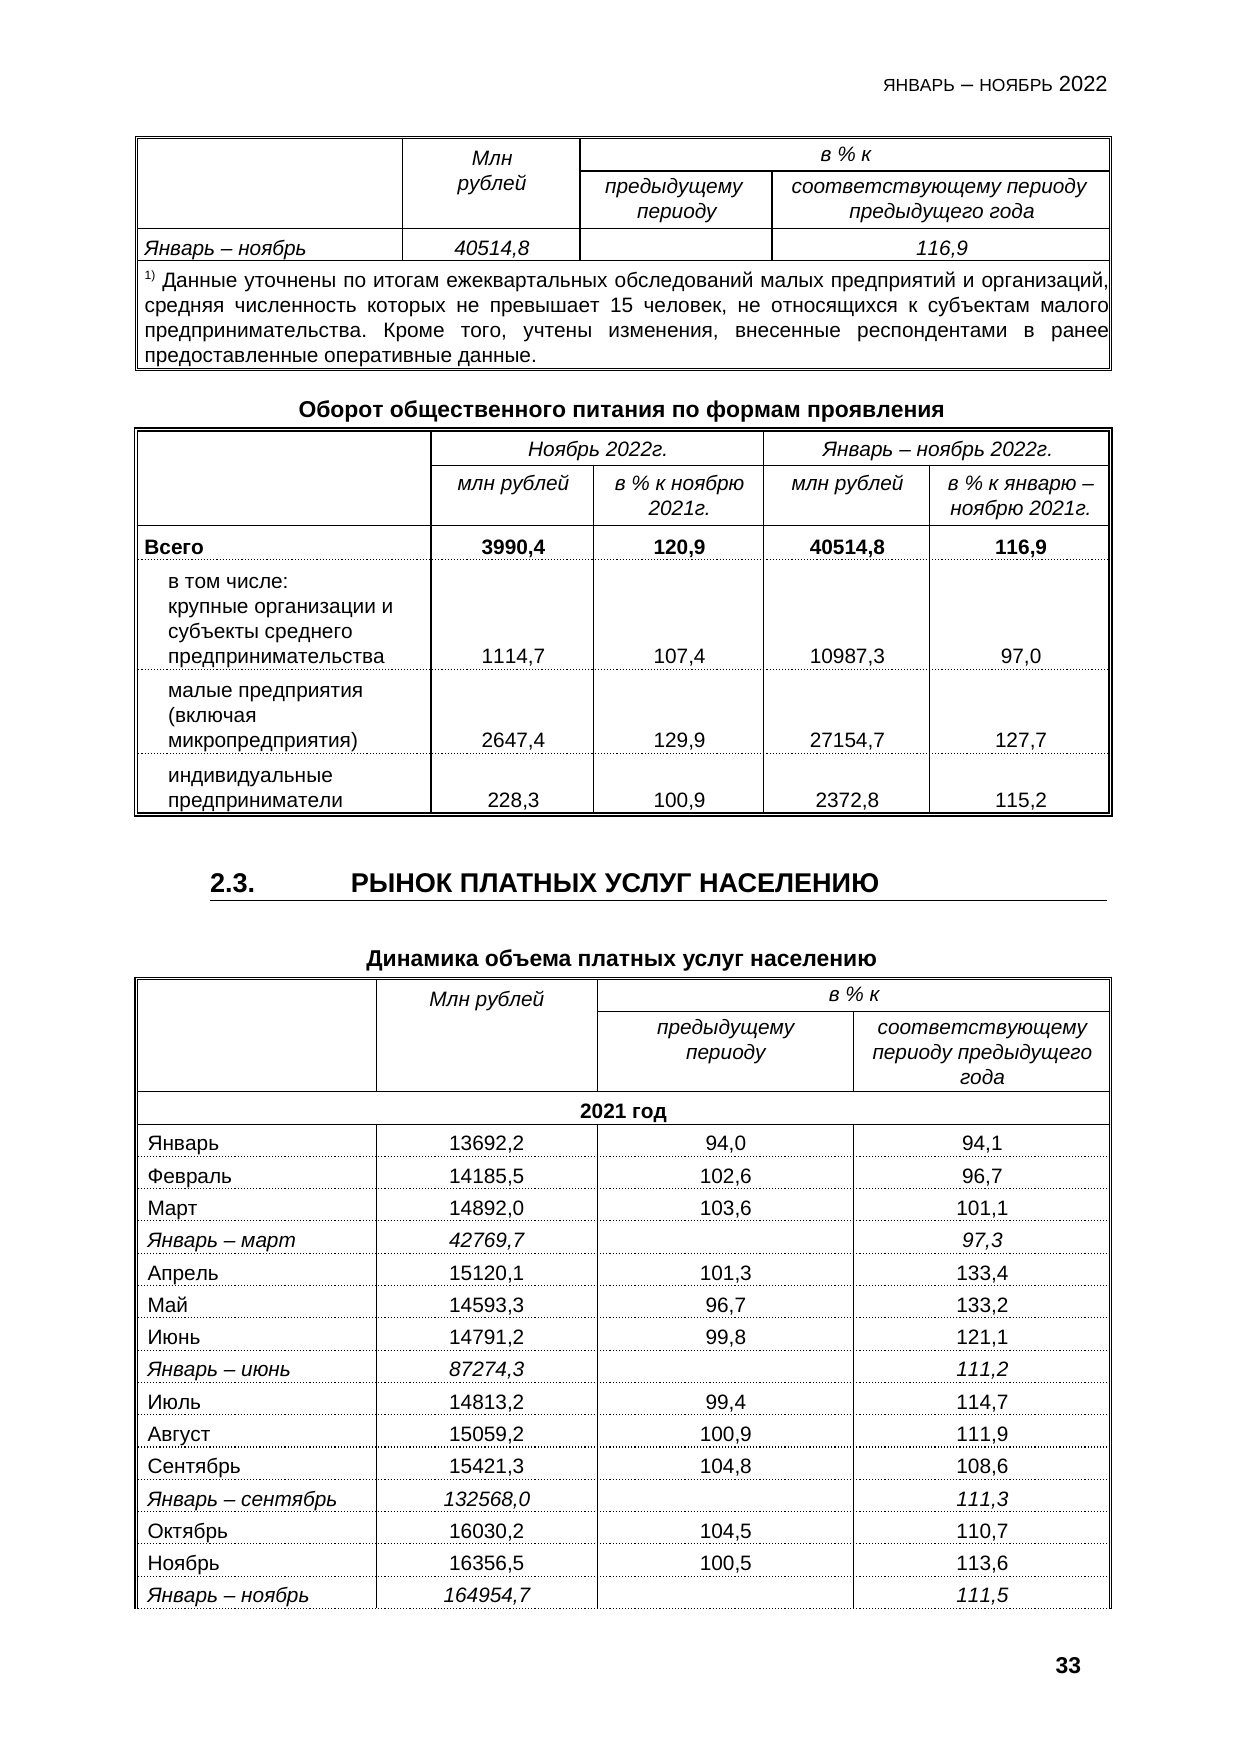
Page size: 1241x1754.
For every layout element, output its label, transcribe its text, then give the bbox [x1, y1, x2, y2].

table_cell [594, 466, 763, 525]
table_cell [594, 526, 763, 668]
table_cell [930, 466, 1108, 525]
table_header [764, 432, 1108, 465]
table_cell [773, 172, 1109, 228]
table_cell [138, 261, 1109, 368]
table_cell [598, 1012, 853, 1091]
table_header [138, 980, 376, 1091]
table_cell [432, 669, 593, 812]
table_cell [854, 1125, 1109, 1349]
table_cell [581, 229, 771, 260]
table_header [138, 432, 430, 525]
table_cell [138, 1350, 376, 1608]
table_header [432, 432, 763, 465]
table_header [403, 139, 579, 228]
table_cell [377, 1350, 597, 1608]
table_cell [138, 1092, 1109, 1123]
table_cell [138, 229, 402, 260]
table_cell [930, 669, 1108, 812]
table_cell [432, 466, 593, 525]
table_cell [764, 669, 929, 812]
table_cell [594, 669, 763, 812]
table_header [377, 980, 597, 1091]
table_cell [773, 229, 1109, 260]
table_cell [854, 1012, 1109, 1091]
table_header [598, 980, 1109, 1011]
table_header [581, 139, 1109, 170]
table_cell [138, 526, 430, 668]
text Динамика объема платных услуг населению [136, 945, 1107, 971]
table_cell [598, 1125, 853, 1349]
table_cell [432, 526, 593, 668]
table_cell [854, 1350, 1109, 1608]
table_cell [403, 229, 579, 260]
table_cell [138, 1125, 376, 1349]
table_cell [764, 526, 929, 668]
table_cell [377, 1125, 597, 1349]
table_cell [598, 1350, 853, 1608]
text Оборот общественного питания по формам проявления [136, 396, 1107, 422]
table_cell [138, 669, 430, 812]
subtitle Рынок платных услуг населению [210, 867, 1107, 900]
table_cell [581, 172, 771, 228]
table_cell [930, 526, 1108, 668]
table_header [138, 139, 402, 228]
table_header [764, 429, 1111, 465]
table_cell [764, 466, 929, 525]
